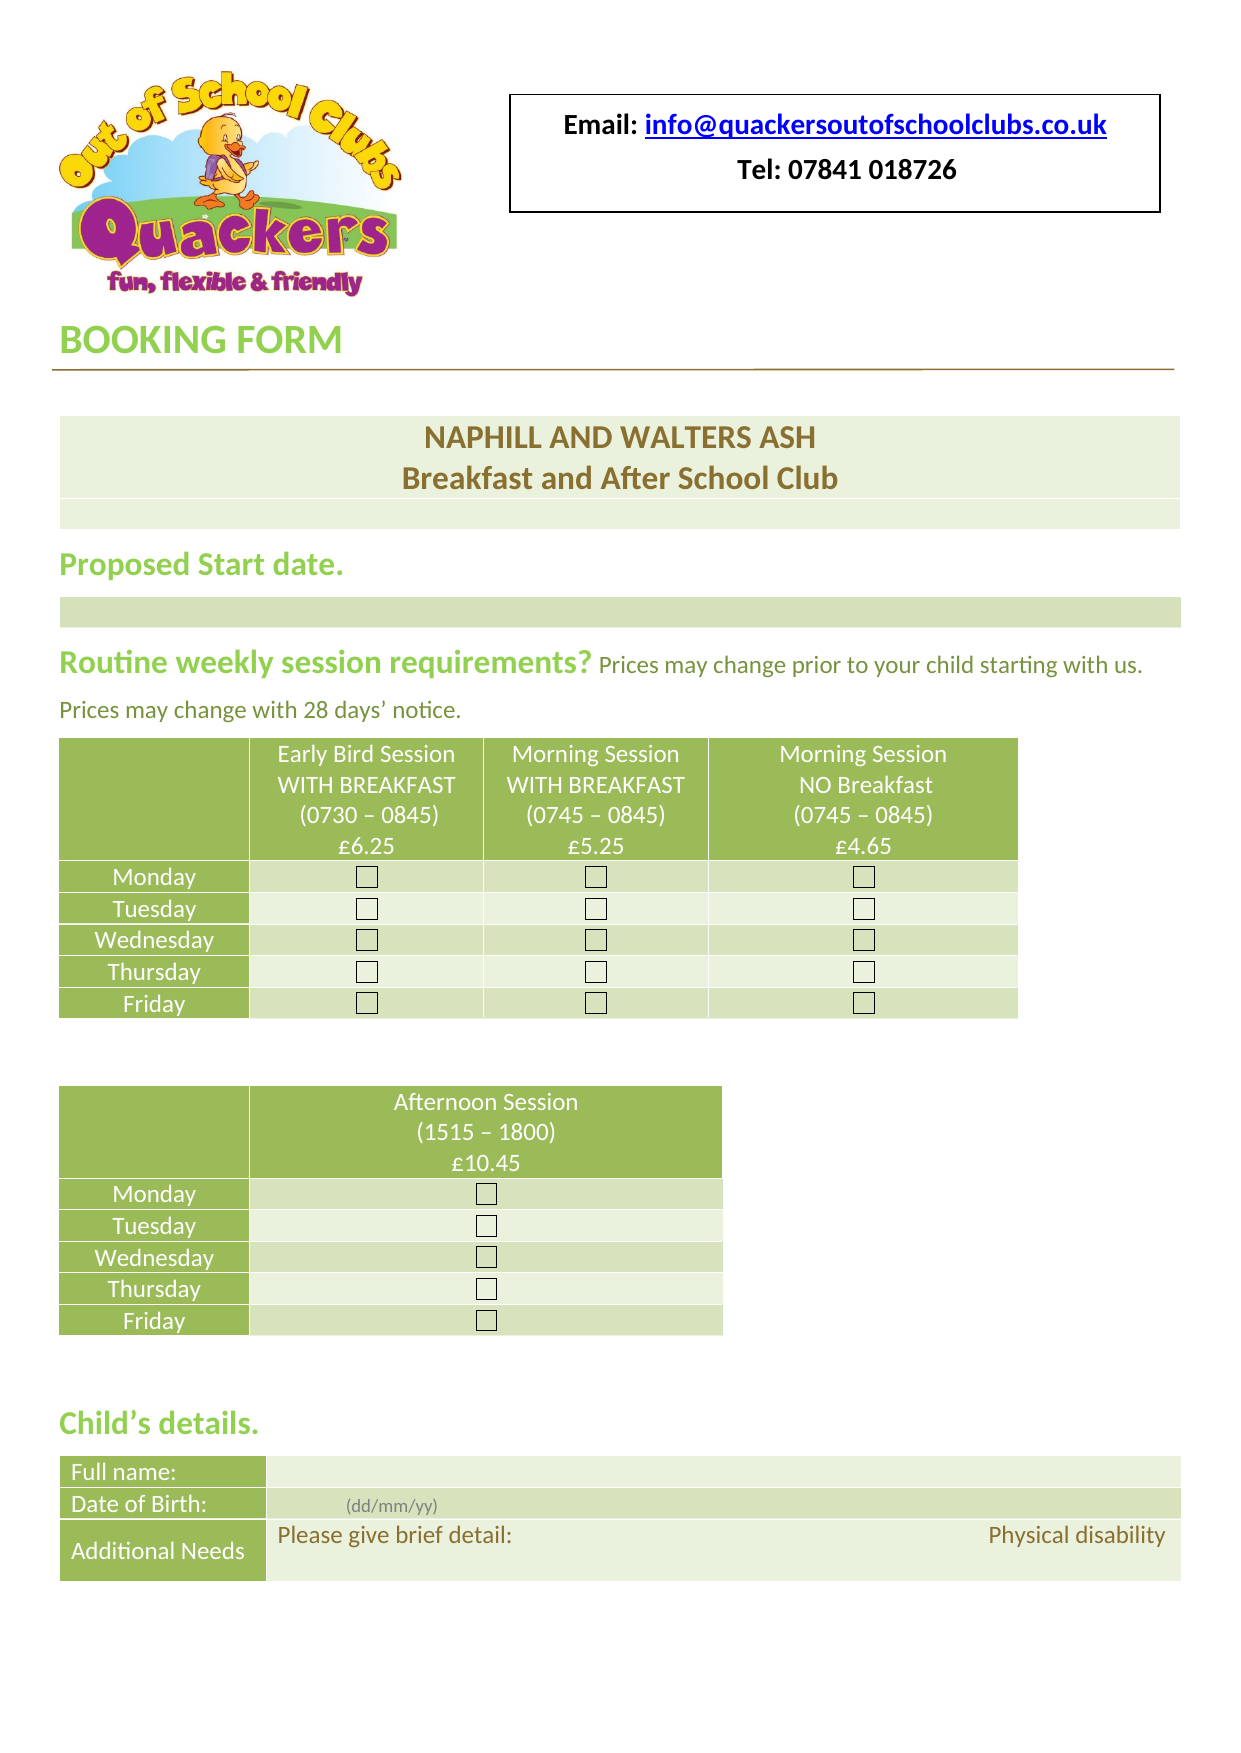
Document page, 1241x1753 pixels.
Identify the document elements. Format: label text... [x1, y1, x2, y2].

table_cell [484, 893, 708, 923]
table_cell [709, 955, 1018, 987]
text Proposed Start date. [59, 543, 1240, 583]
table_header NAPHILL AND WALTERS ASH Breakfast and After School Club [60, 416, 1180, 498]
table_header Early Bird Session WITH BREAKFAST (0730 – 0845) £6.25 [250, 738, 483, 860]
table_cell [708, 987, 1018, 1018]
table_cell Thursday [59, 956, 249, 987]
picture [59, 71, 402, 297]
table_cell [250, 1304, 723, 1335]
table_header [267, 1456, 1181, 1487]
text Child’s details. [59, 1402, 1240, 1443]
table_header [60, 597, 1181, 627]
table_header Morning Session NO Breakfast (0745 – 0845) £4.65 [709, 738, 1018, 860]
table_cell Friday [59, 988, 249, 1018]
table_cell Tuesday [59, 1210, 249, 1241]
table_cell Date of Birth: [60, 1488, 266, 1518]
table_cell Wednesday [59, 925, 249, 955]
table_cell Thursday [59, 1273, 249, 1304]
table_cell [709, 892, 1018, 923]
text Routine weekly session requirements? Prices may change prior to your child starting with us. [59, 641, 1240, 682]
table_cell [484, 956, 708, 987]
table_cell Monday [59, 1179, 249, 1209]
table_header [59, 1086, 249, 1178]
table_cell [250, 1272, 723, 1304]
table_cell (dd/mm/yy) [267, 1488, 1181, 1518]
table_cell [250, 861, 483, 892]
table_cell [483, 988, 708, 1018]
table_cell Tuesday [59, 893, 249, 923]
table_cell [709, 924, 1018, 955]
table_cell Friday [59, 1305, 249, 1335]
text Prices may change with 28 days’ notice. [59, 694, 1240, 725]
table_cell [60, 499, 1180, 529]
table_cell [250, 956, 483, 987]
table_cell [250, 925, 483, 955]
table_header [59, 738, 249, 860]
table_cell [484, 925, 708, 955]
table_header Afternoon Session (1515 – 1800) £10.45 [250, 1086, 722, 1178]
table_cell Wednesday [59, 1242, 249, 1272]
table_cell Additional Needs [60, 1520, 266, 1581]
table_cell [250, 988, 483, 1018]
table_cell [484, 861, 708, 892]
table_cell [709, 861, 1018, 892]
table_cell [250, 1241, 723, 1272]
table_cell [250, 893, 483, 923]
table_cell Please give brief detail: Physical disability [267, 1520, 1181, 1581]
table_cell [250, 1179, 723, 1209]
table_header Full name: [60, 1456, 266, 1487]
table_cell Monday [59, 861, 249, 892]
text BOOKING FORM [59, 313, 1240, 364]
table_cell [250, 1209, 723, 1241]
table_header Morning Session WITH BREAKFAST (0745 – 0845) £5.25 [484, 738, 708, 860]
